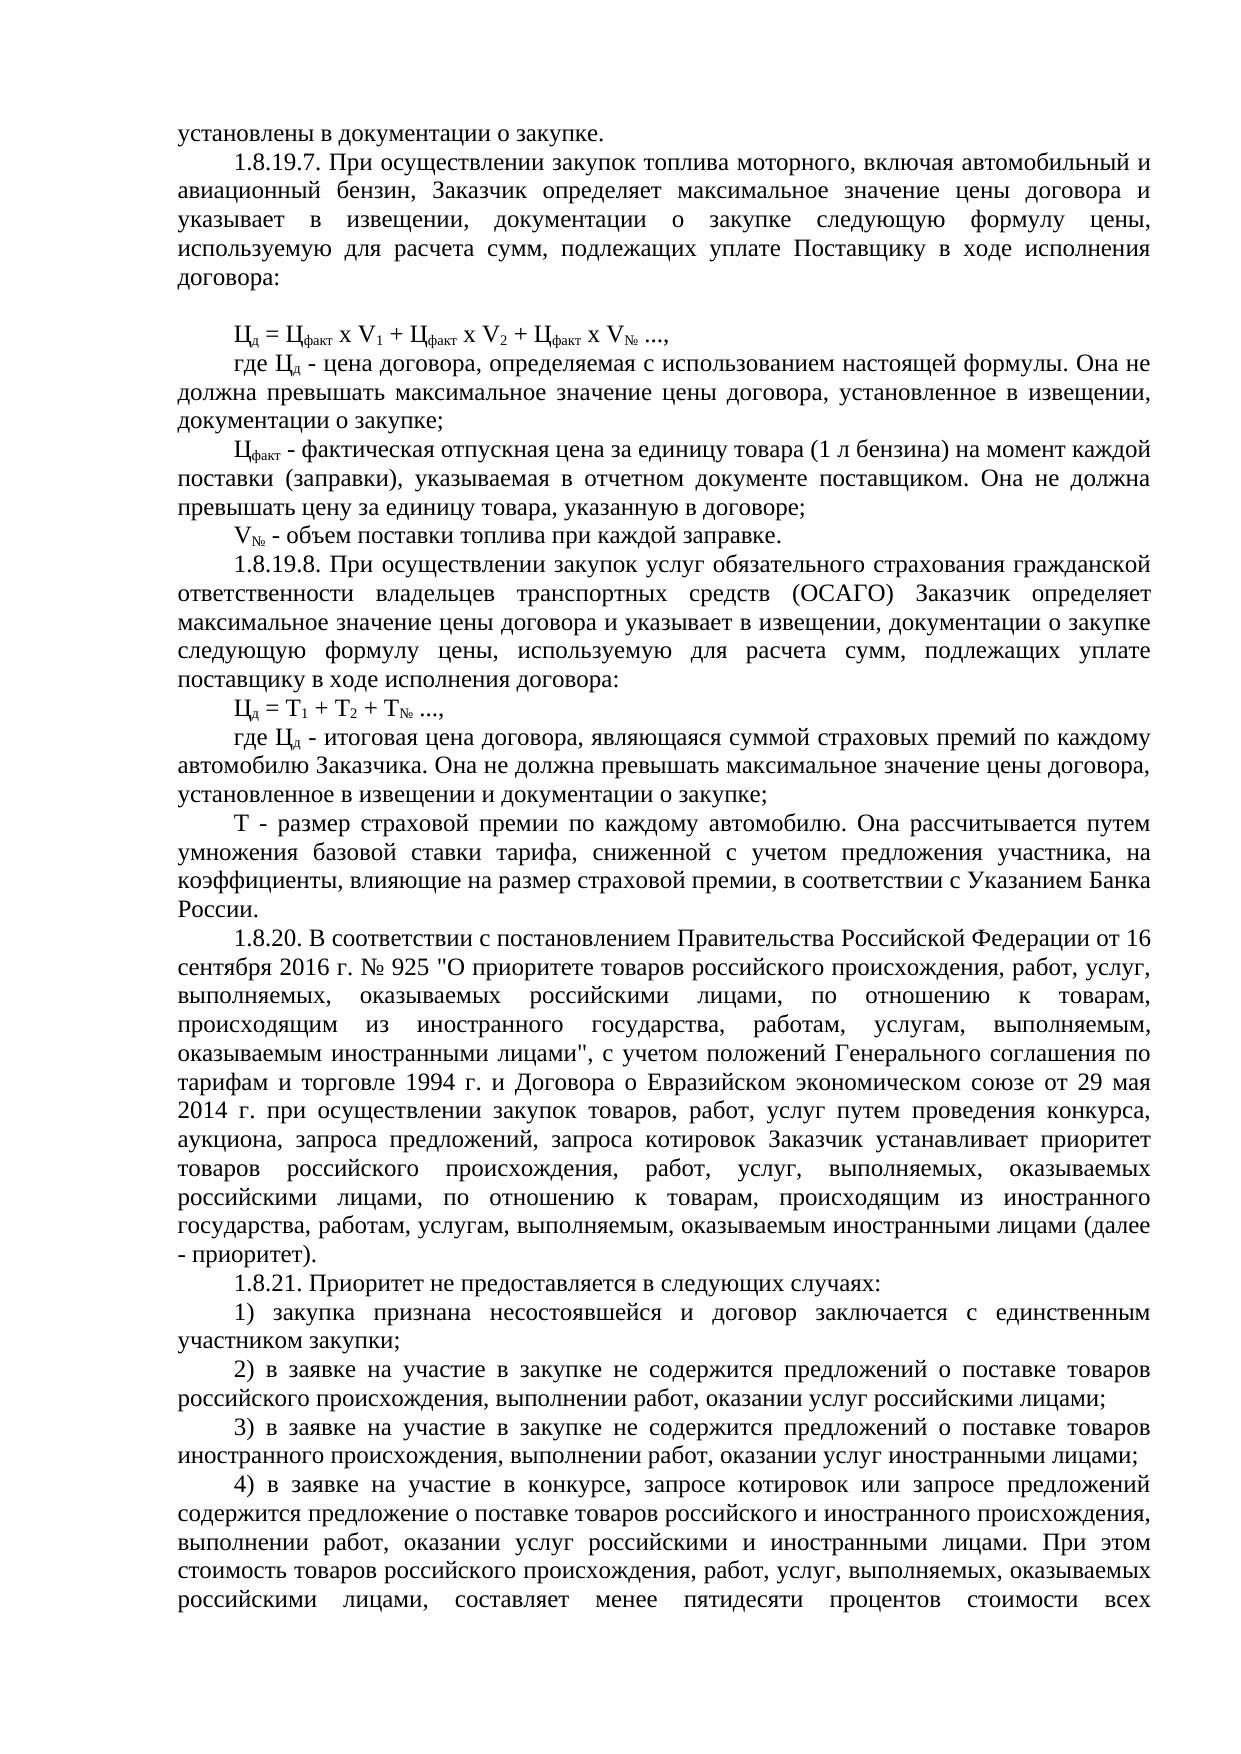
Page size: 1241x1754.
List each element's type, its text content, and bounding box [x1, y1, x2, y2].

text 1.8.19.8. При осуществлении закупок услуг обязательного страхования гражданской ответственности владельцев транспортных средств (ОСАГО) Заказчик определяет максимальное значение цены договора и указывает в извещении, документации о закупке следующую формулу цены, используемую для расчета сумм, подлежащих уплате поставщику в ходе исполнения договора: [177, 549, 1152, 693]
text 1.8.19.7. При осуществлении закупок топлива моторного, включая автомобильный и авиационный бензин, Заказчик определяет максимальное значение цены договора и указывает в извещении, документации о закупке следующую формулу цены, используемую для расчета сумм, подлежащих уплате Поставщику в ходе исполнения договора: [177, 147, 1152, 291]
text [177, 118, 1152, 147]
text Цд = Т1 + Т2 + Т№ ..., [177, 693, 1152, 722]
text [177, 1469, 1152, 1613]
text 2) в заявке на участие в закупке не содержится предложений о поставке товаров российского происхождения, выполнении работ, оказании услуг российскими лицами; [177, 1354, 1152, 1412]
text где Цд - цена договора, определяемая с использованием настоящей формулы. Она не должна превышать максимальное значение цены договора, установленное в извещении, документации о закупке; [177, 348, 1152, 434]
text где Цд - итоговая цена договора, являющаяся суммой страховых премий по каждому автомобилю Заказчика. Она не должна превышать максимальное значение цены договора, установленное в извещении и документации о закупке; [177, 722, 1152, 808]
text Цд = Цфакт x V1 + Цфакт x V2 + Цфакт x V№ ..., [177, 319, 1152, 348]
text 1.8.20. В соответствии с постановлением Правительства Российской Федерации от 16 сентября 2016 г. № 925 "О приоритете товаров российского происхождения, работ, услуг, выполняемых, оказываемых российскими лицами, по отношению к товарам, происходящим из иностранного государства, работам, услугам, выполняемым, оказываемым иностранными лицами", с учетом положений Генерального соглашения по тарифам и торговле 1994 г. и Договора о Евразийском экономическом союзе от 29 мая 2014 г. при осуществлении закупок товаров, работ, услуг путем проведения конкурса, аукциона, запроса предложений, запроса котировок Заказчик устанавливает приоритет товаров российского происхождения, работ, услуг, выполняемых, оказываемых российскими лицами, по отношению к товарам, происходящим из иностранного государства, работам, услугам, выполняемым, оказываемым иностранными лицами (далее - приоритет). [177, 923, 1152, 1268]
text Цфакт - фактическая отпускная цена за единицу товара (1 л бензина) на момент каждой поставки (заправки), указываемая в отчетном документе поставщиком. Она не должна превышать цену за единицу товара, указанную в договоре; [177, 434, 1152, 521]
text Т - размер страховой премии по каждому автомобилю. Она рассчитывается путем умножения базовой ставки тарифа, сниженной с учетом предложения участника, на коэффициенты, влияющие на размер страховой премии, в соответствии с Указанием Банка России. [177, 808, 1152, 923]
text V№ - объем поставки топлива при каждой заправке. [177, 521, 1152, 549]
text 3) в заявке на участие в закупке не содержится предложений о поставке товаров иностранного происхождения, выполнении работ, оказании услуг иностранными лицами; [177, 1412, 1152, 1469]
text 1.8.21. Приоритет не предоставляется в следующих случаях: [177, 1268, 1152, 1297]
text 1) закупка признана несостоявшейся и договор заключается с единственным участником закупки; [177, 1297, 1152, 1354]
